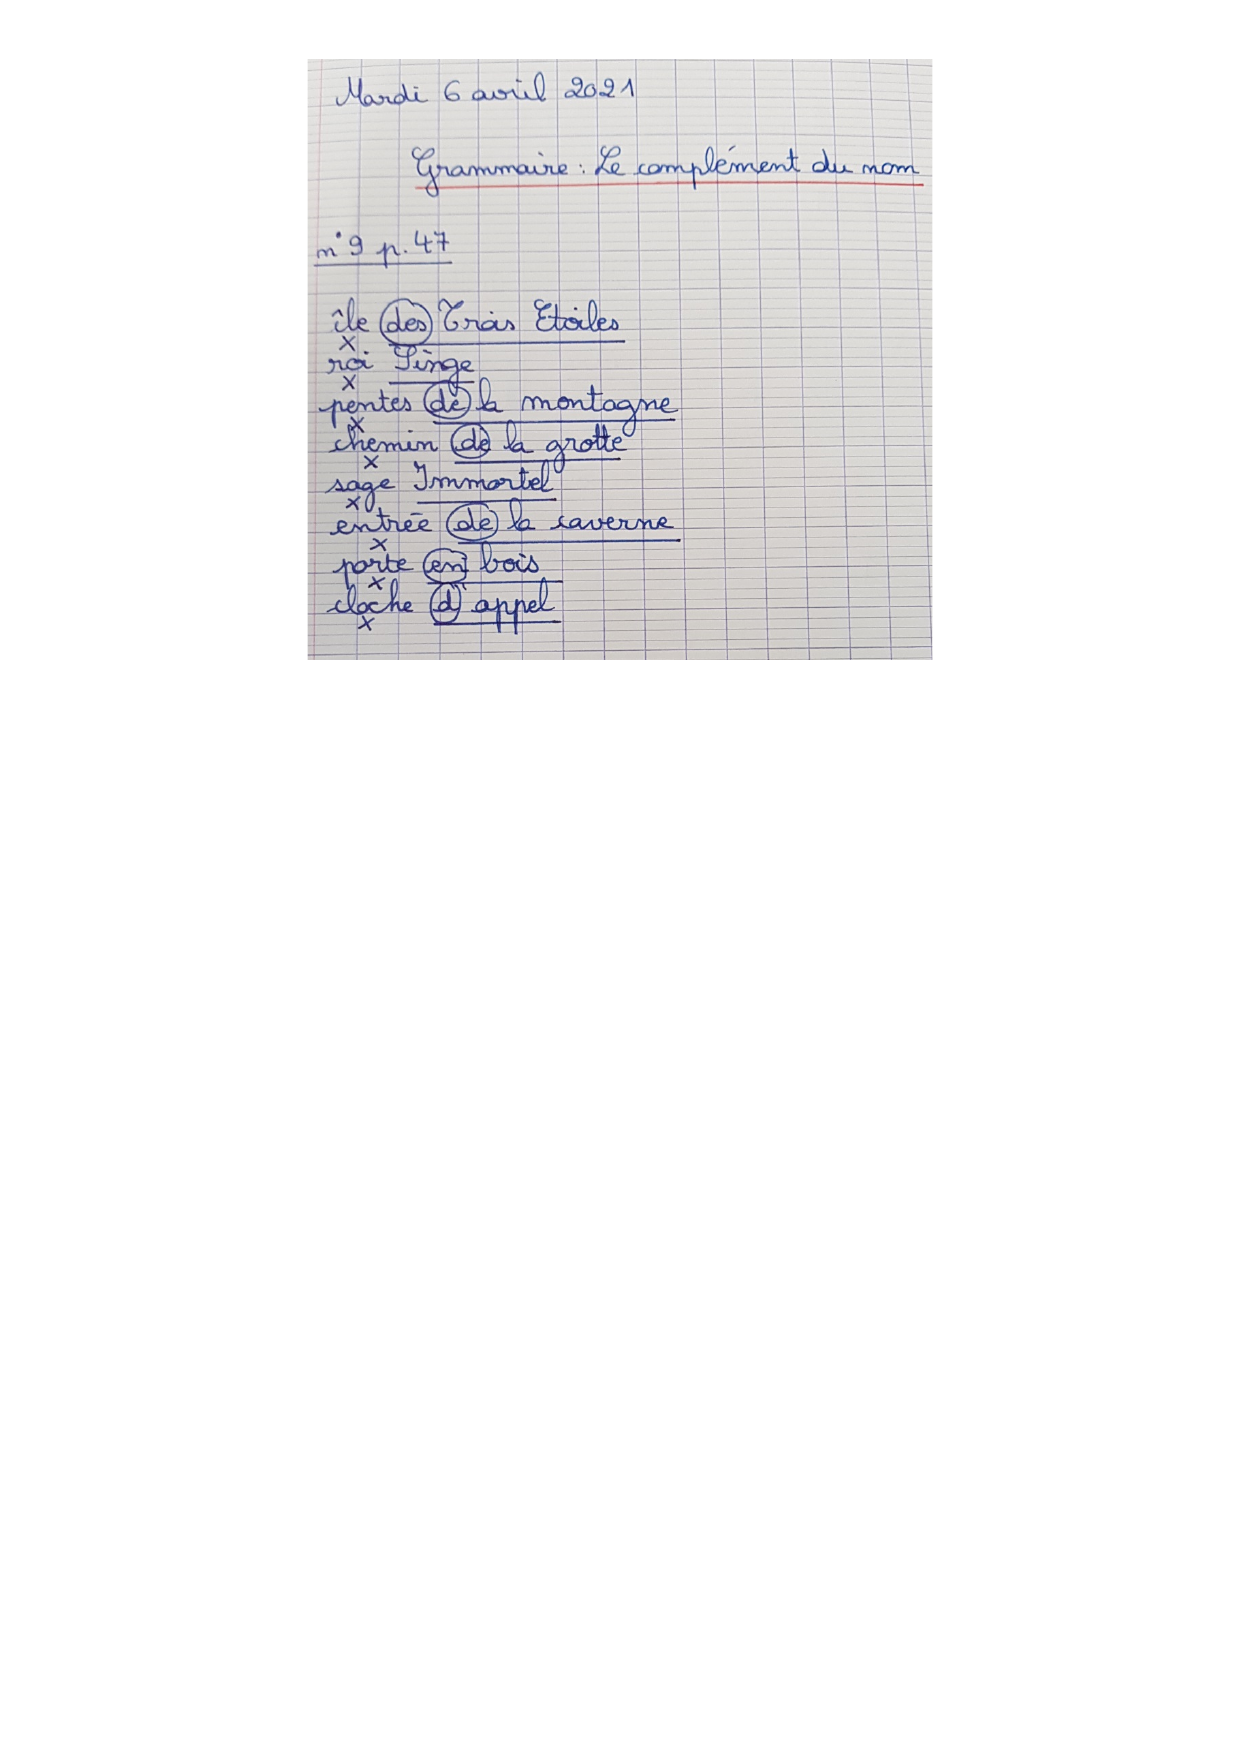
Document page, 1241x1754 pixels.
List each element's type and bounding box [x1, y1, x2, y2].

picture [307, 59, 933, 660]
